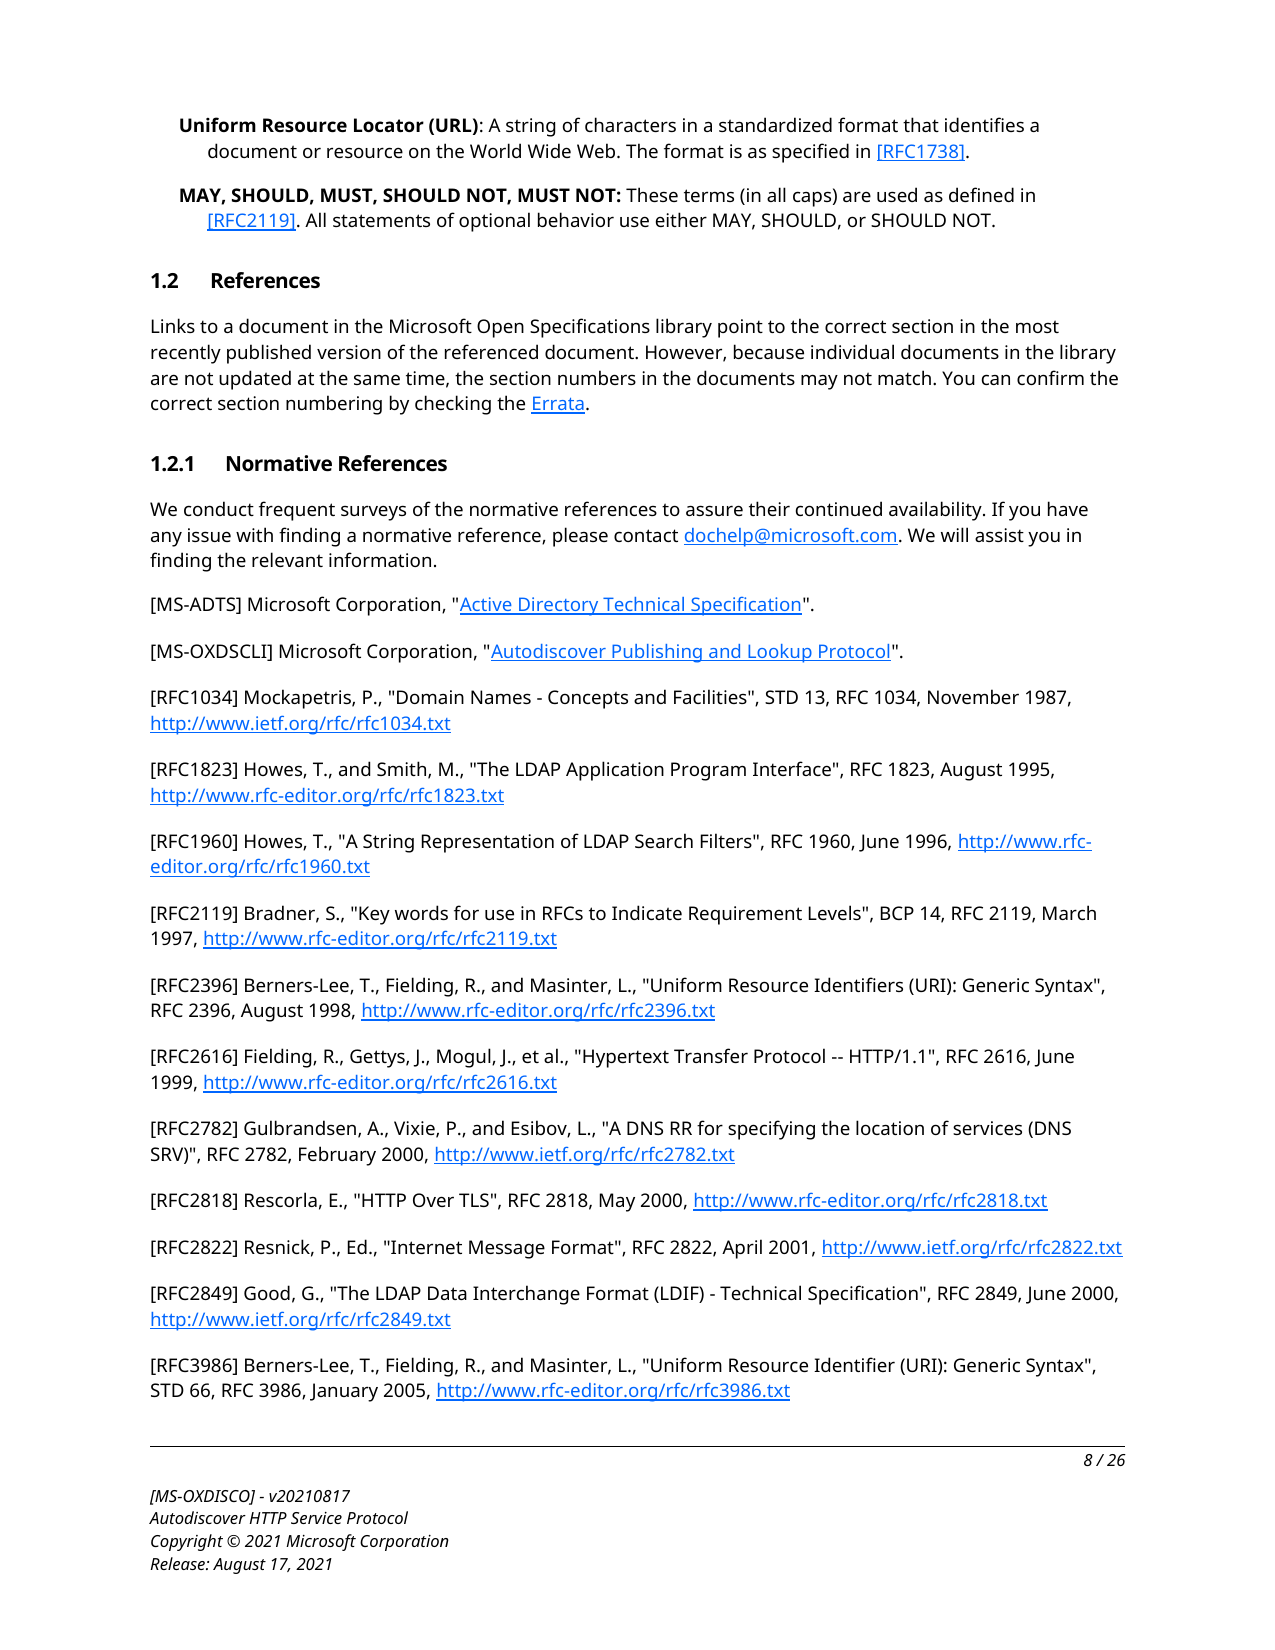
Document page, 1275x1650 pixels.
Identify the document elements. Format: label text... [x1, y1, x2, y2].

text Uniform Resource Locator (URL): A string of characters in a standardized format that identifies a document or resource on the World Wide Web. The format is as specified in [RFC1738]. [178, 112, 1125, 163]
text MAY, SHOULD, MUST, SHOULD NOT, MUST NOT: These terms (in all caps) are used as defined in [RFC2119]. All statements of optional behavior use either MAY, SHOULD, or SHOULD NOT. [178, 182, 1125, 233]
text [RFC1034] Mockapetris, P., "Domain Names - Concepts and Facilities", STD 13, RFC 1034, November 1987, http://www.ietf.org/rfc/rfc1034.txt [150, 684, 1125, 736]
text [RFC2782] Gulbrandsen, A., Vixie, P., and Esibov, L., "A DNS RR for specifying the location of services (DNS SRV)", RFC 2782, February 2000, http://www.ietf.org/rfc/rfc2782.txt [150, 1116, 1125, 1167]
text [RFC1823] Howes, T., and Smith, M., "The LDAP Application Program Interface", RFC 1823, August 1995, http://www.rfc-editor.org/rfc/rfc1823.txt [150, 756, 1125, 807]
text [MS-OXDSCLI] Microsoft Corporation, "Autodiscover Publishing and Lookup Protocol". [150, 638, 1125, 664]
text [RFC1960] Howes, T., "A String Representation of LDAP Search Filters", RFC 1960, June 1996, http://www.rfc-editor.org/rfc/rfc1960.txt [150, 828, 1125, 879]
subtitle References [150, 267, 1125, 295]
text [RFC3986] Berners-Lee, T., Fielding, R., and Masinter, L., "Uniform Resource Identifier (URI): Generic Syntax", STD 66, RFC 3986, January 2005, http://www.rfc-editor.org/rfc/rfc3986.txt [150, 1352, 1125, 1403]
text [RFC2616] Fielding, R., Gettys, J., Mogul, J., et al., "Hypertext Transfer Protocol -- HTTP/1.1", RFC 2616, June 1999, http://www.rfc-editor.org/rfc/rfc2616.txt [150, 1044, 1125, 1095]
text [RFC2396] Berners-Lee, T., Fielding, R., and Masinter, L., "Uniform Resource Identifiers (URI): Generic Syntax", RFC 2396, August 1998, http://www.rfc-editor.org/rfc/rfc2396.txt [150, 972, 1125, 1023]
text [RFC2818] Rescorla, E., "HTTP Over TLS", RFC 2818, May 2000, http://www.rfc-editor.org/rfc/rfc2818.txt [150, 1188, 1125, 1213]
text [RFC2119] Bradner, S., "Key words for use in RFCs to Indicate Requirement Levels", BCP 14, RFC 2119, March 1997, http://www.rfc-editor.org/rfc/rfc2119.txt [150, 900, 1125, 951]
text [MS-ADTS] Microsoft Corporation, "Active Directory Technical Specification". [150, 592, 1125, 617]
subtitle Normative References [150, 449, 1125, 478]
text [RFC2849] Good, G., "The LDAP Data Interchange Format (LDIF) - Technical Specification", RFC 2849, June 2000, http://www.ietf.org/rfc/rfc2849.txt [150, 1280, 1125, 1331]
text [RFC2822] Resnick, P., Ed., "Internet Message Format", RFC 2822, April 2001, http://www.ietf.org/rfc/rfc2822.txt [150, 1234, 1125, 1259]
text We conduct frequent surveys of the normative references to assure their continued availability. If you have any issue with finding a normative reference, please contact dochelp@microsoft.com. We will assist you in finding the relevant information. [150, 496, 1125, 573]
text Links to a document in the Microsoft Open Specifications library point to the correct section in the most recently published version of the referenced document. However, because individual documents in the library are not updated at the same time, the section numbers in the documents may not match. You can confirm the correct section numbering by checking the Errata. [150, 314, 1125, 416]
